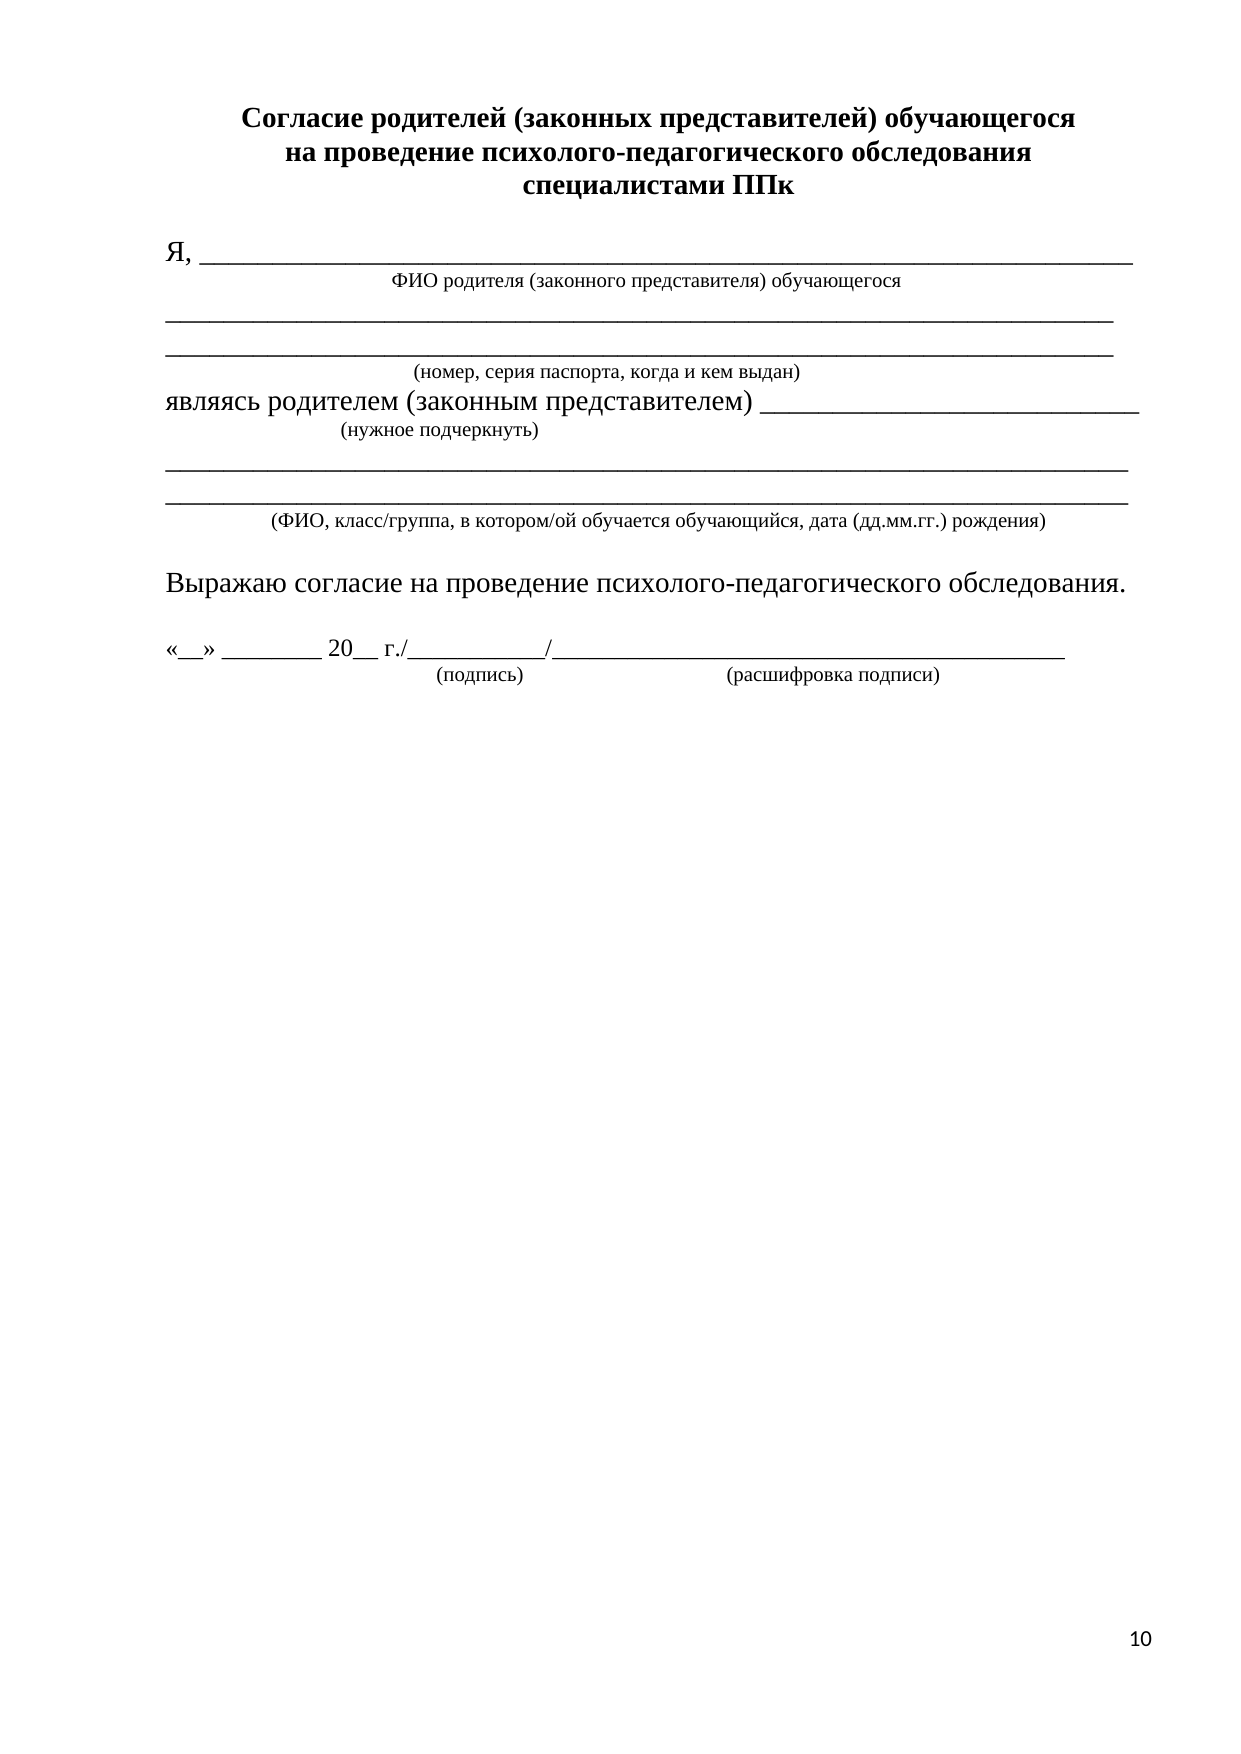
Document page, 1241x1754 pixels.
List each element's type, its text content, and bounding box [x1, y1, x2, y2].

text Я, ________________________________________________________________ [165, 234, 1152, 268]
text _________________________________________________________________ [165, 292, 1152, 326]
text __________________________________________________________________ [165, 441, 1152, 474]
text _________________________________________________________________ [165, 326, 1152, 359]
text (нужное подчеркнуть) [165, 417, 1152, 441]
text являясь родителем (законным представителем) __________________________ [165, 383, 1152, 417]
text «__» ________ 20__ г./___________/_________________________________________ [165, 633, 1152, 661]
text (номер, серия паспорта, когда и кем выдан) [165, 359, 1152, 383]
text (ФИО, класс/группа, в котором/ой обучается обучающийся, дата (дд.мм.гг.) рождения) [165, 508, 1152, 532]
text Согласие родителей (законных представителей) обучающегося [165, 100, 1152, 134]
text (подпись) (расшифровка подписи) [165, 661, 1152, 686]
text __________________________________________________________________ [165, 474, 1152, 508]
text специалистами ППк [165, 167, 1152, 201]
text Выражаю согласие на проведение психолого-педагогического обследования. [165, 566, 1152, 599]
text ФИО родителя (законного представителя) обучающегося [165, 268, 1152, 292]
text на проведение психолого-педагогического обследования [165, 134, 1152, 167]
